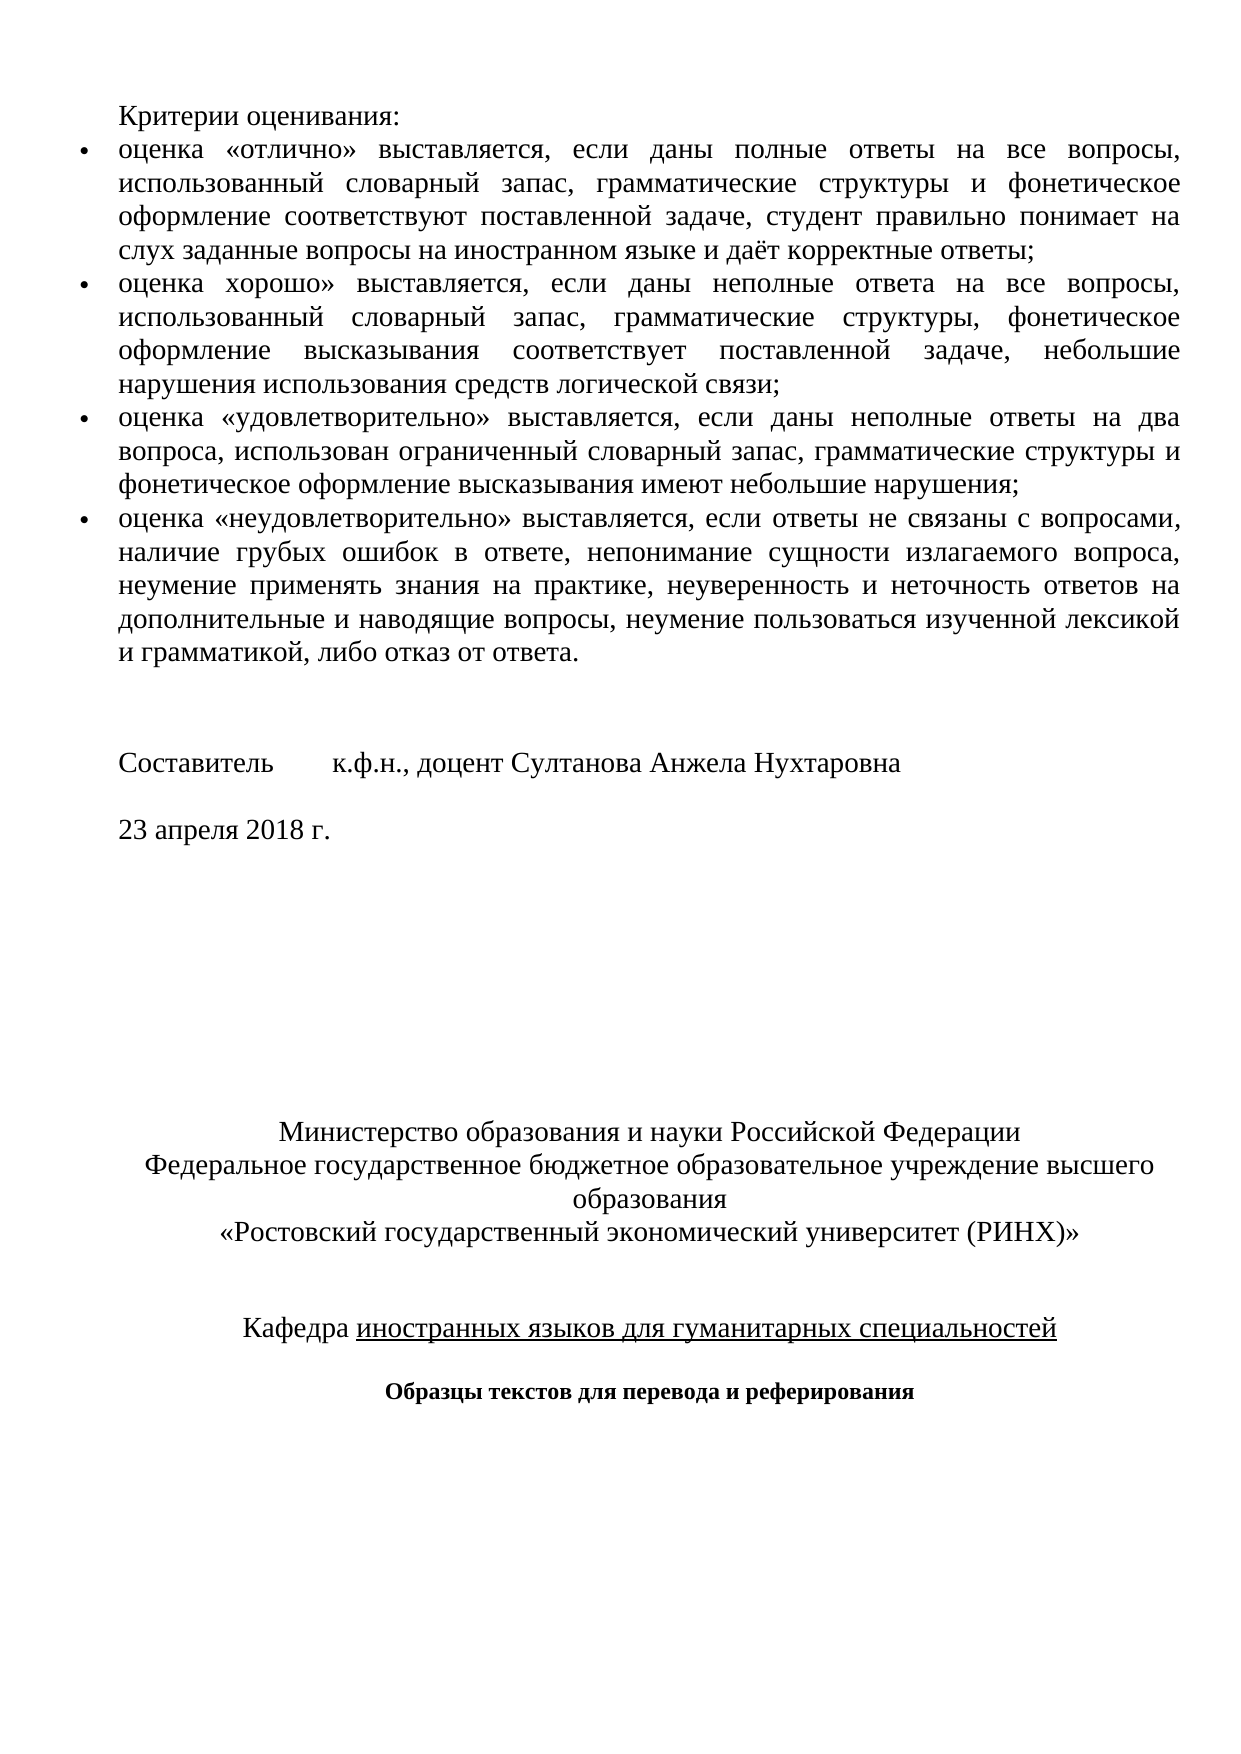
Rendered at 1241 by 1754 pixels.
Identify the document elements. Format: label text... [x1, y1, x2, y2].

text 23 апреля 2018 г. [118, 812, 1181, 846]
text Кафедра иностранных языков для гуманитарных специальностей [118, 1310, 1181, 1344]
list оценка «удовлетворительно» выставляется, если даны неполные ответы на два вопроса, использован ограниченный словарный запас, грамматические структуры и фонетическое оформление высказывания имеют небольшие нарушения; [81, 399, 1181, 500]
list оценка «неудовлетворительно» выставляется, если ответы не связаны с вопросами, наличие грубых ошибок в ответе, непонимание сущности излагаемого вопроса, неумение применять знания на практике, неуверенность и неточность ответов на дополнительные и наводящие вопросы, неумение пользоваться изученной лексикой и грамматикой, либо отказ от ответа. [81, 500, 1181, 668]
text Составитель к.ф.н., доцент Султанова Анжела Нухтаровна [118, 745, 1181, 778]
text «Ростовский государственный экономический университет (РИНХ)» [118, 1214, 1181, 1248]
text Критерии оценивания: [118, 98, 1181, 131]
list оценка «отлично» выставляется, если даны полные ответы на все вопросы, использованный словарный запас, грамматические структуры и фонетическое оформление соответствуют поставленной задаче, студент правильно понимает на слух заданные вопросы на иностранном языке и даёт корректные ответы; [81, 131, 1181, 265]
text Министерство образования и науки Российской Федерации [118, 1114, 1181, 1147]
text Федеральное государственное бюджетное образовательное учреждение высшего образования [118, 1147, 1181, 1214]
list оценка хорошо» выставляется, если даны неполные ответа на все вопросы, использованный словарный запас, грамматические структуры, фонетическое оформление высказывания соответствует поставленной задаче, небольшие нарушения использования средств логической связи; [81, 265, 1181, 399]
text Образцы текстов для перевода и реферирования [118, 1377, 1181, 1405]
